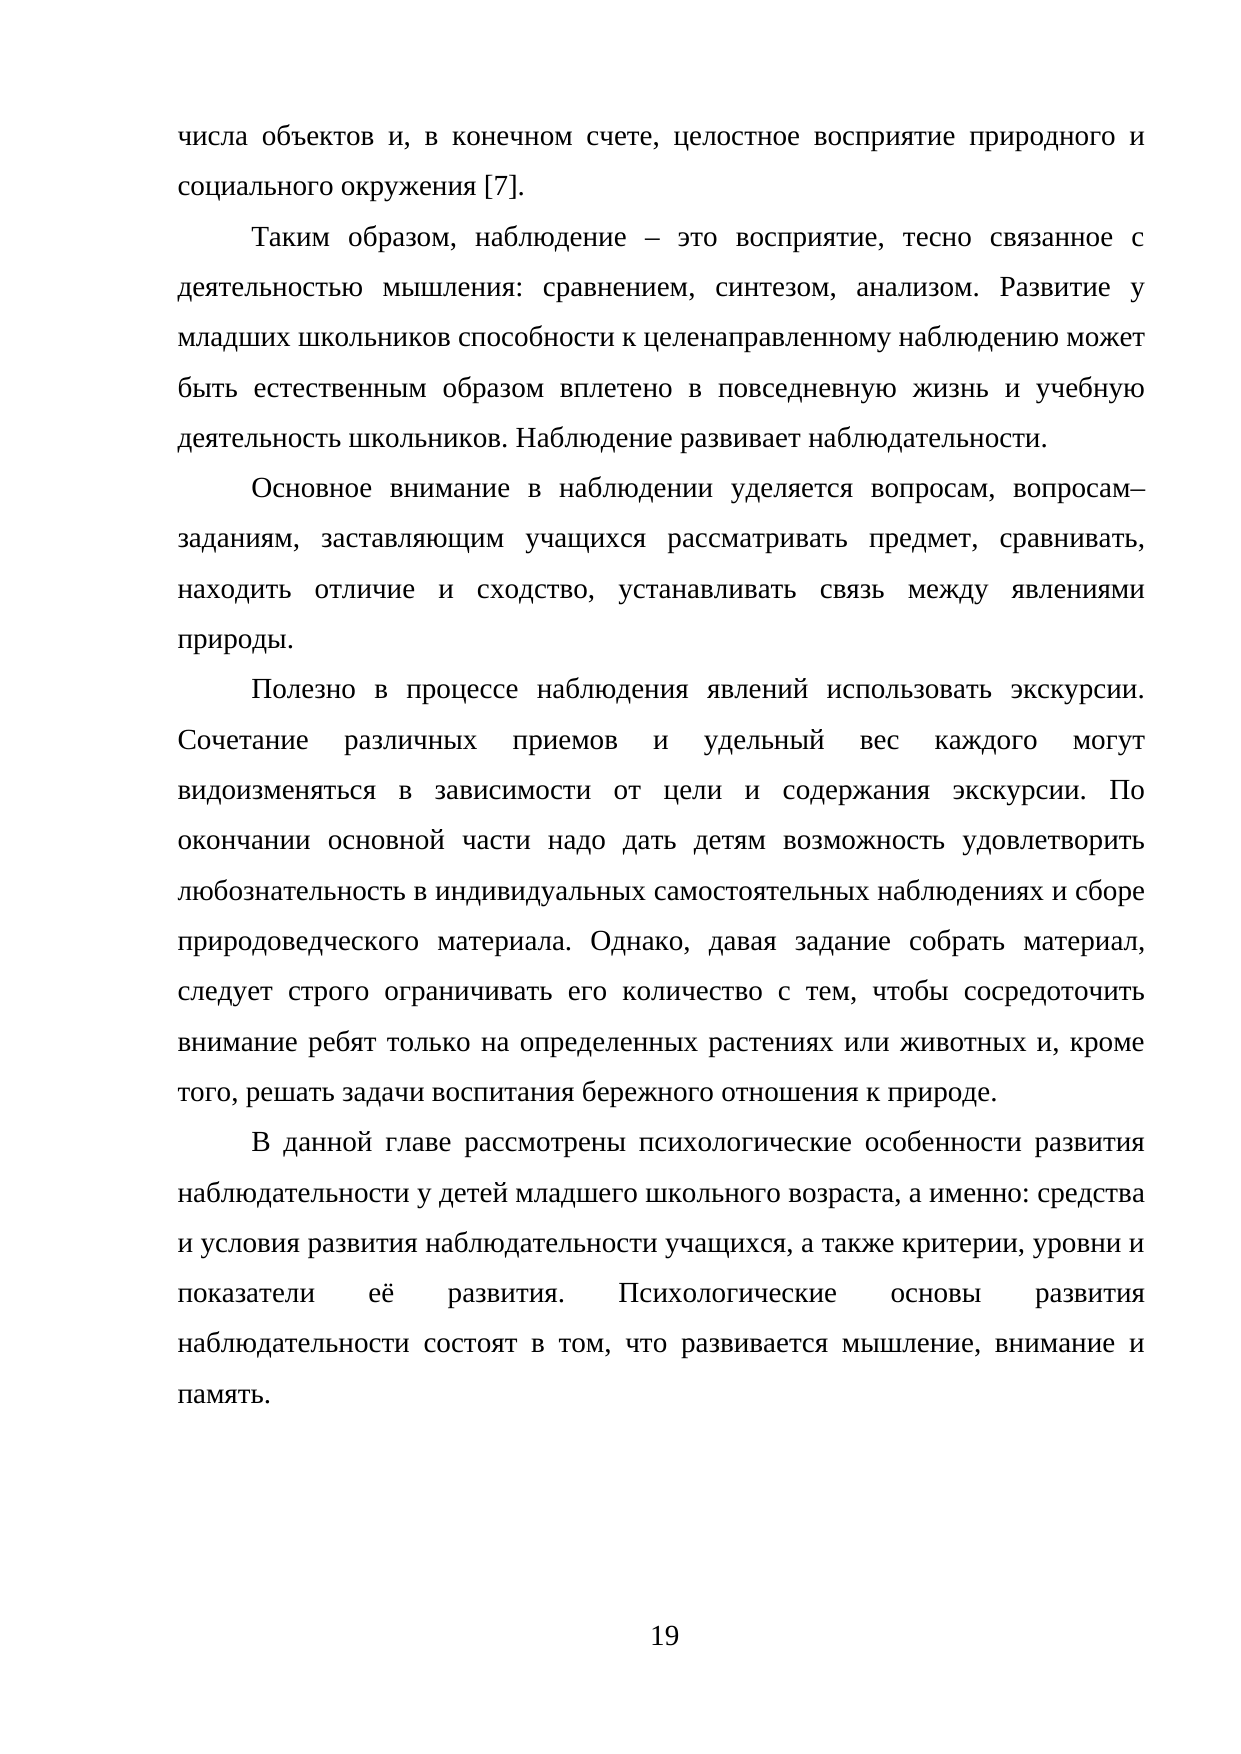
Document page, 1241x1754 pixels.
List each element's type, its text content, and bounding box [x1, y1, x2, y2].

text Полезно в процессе наблюдения явлений использовать экскурсии. Сочетание различных приемов и удельный вес каждого могут видоизменяться в зависимости от цели и содержания экскурсии. По окончании основной части надо дать детям возможность удовлетворить любознательность в индивидуальных самостоятельных наблюдениях и сборе природоведческого материала. Однако, давая задание собрать материал, следует строго ограничивать его количество с тем, чтобы сосредоточить внимание ребят только на определенных растениях или животных и, кроме того, решать задачи воспитания бережного отношения к природе. [177, 672, 1146, 1108]
text Таким образом, наблюдение – это восприятие, тесно связанное с деятельностью мышления: сравнением, синтезом, анализом. Развитие у младших школьников способности к целенаправленному наблюдению может быть естественным образом вплетено в повседневную жизнь и учебную деятельность школьников. Наблюдение развивает наблюдательности. [177, 219, 1146, 453]
text В данной главе рассмотрены психологические особенности развития наблюдательности у детей младшего школьного возраста, а именно: средства и условия развития наблюдательности учащихся, а также критерии, уровни и показатели её развития. Психологические основы развития наблюдательности состоят в том, что развивается мышление, внимание и память. [177, 1124, 1146, 1409]
text Основное внимание в наблюдении уделяется вопросам, вопросам–заданиям, заставляющим учащихся рассматривать предмет, сравнивать, находить отличие и сходство, устанавливать связь между явлениями природы. [177, 470, 1146, 655]
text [177, 118, 1146, 202]
